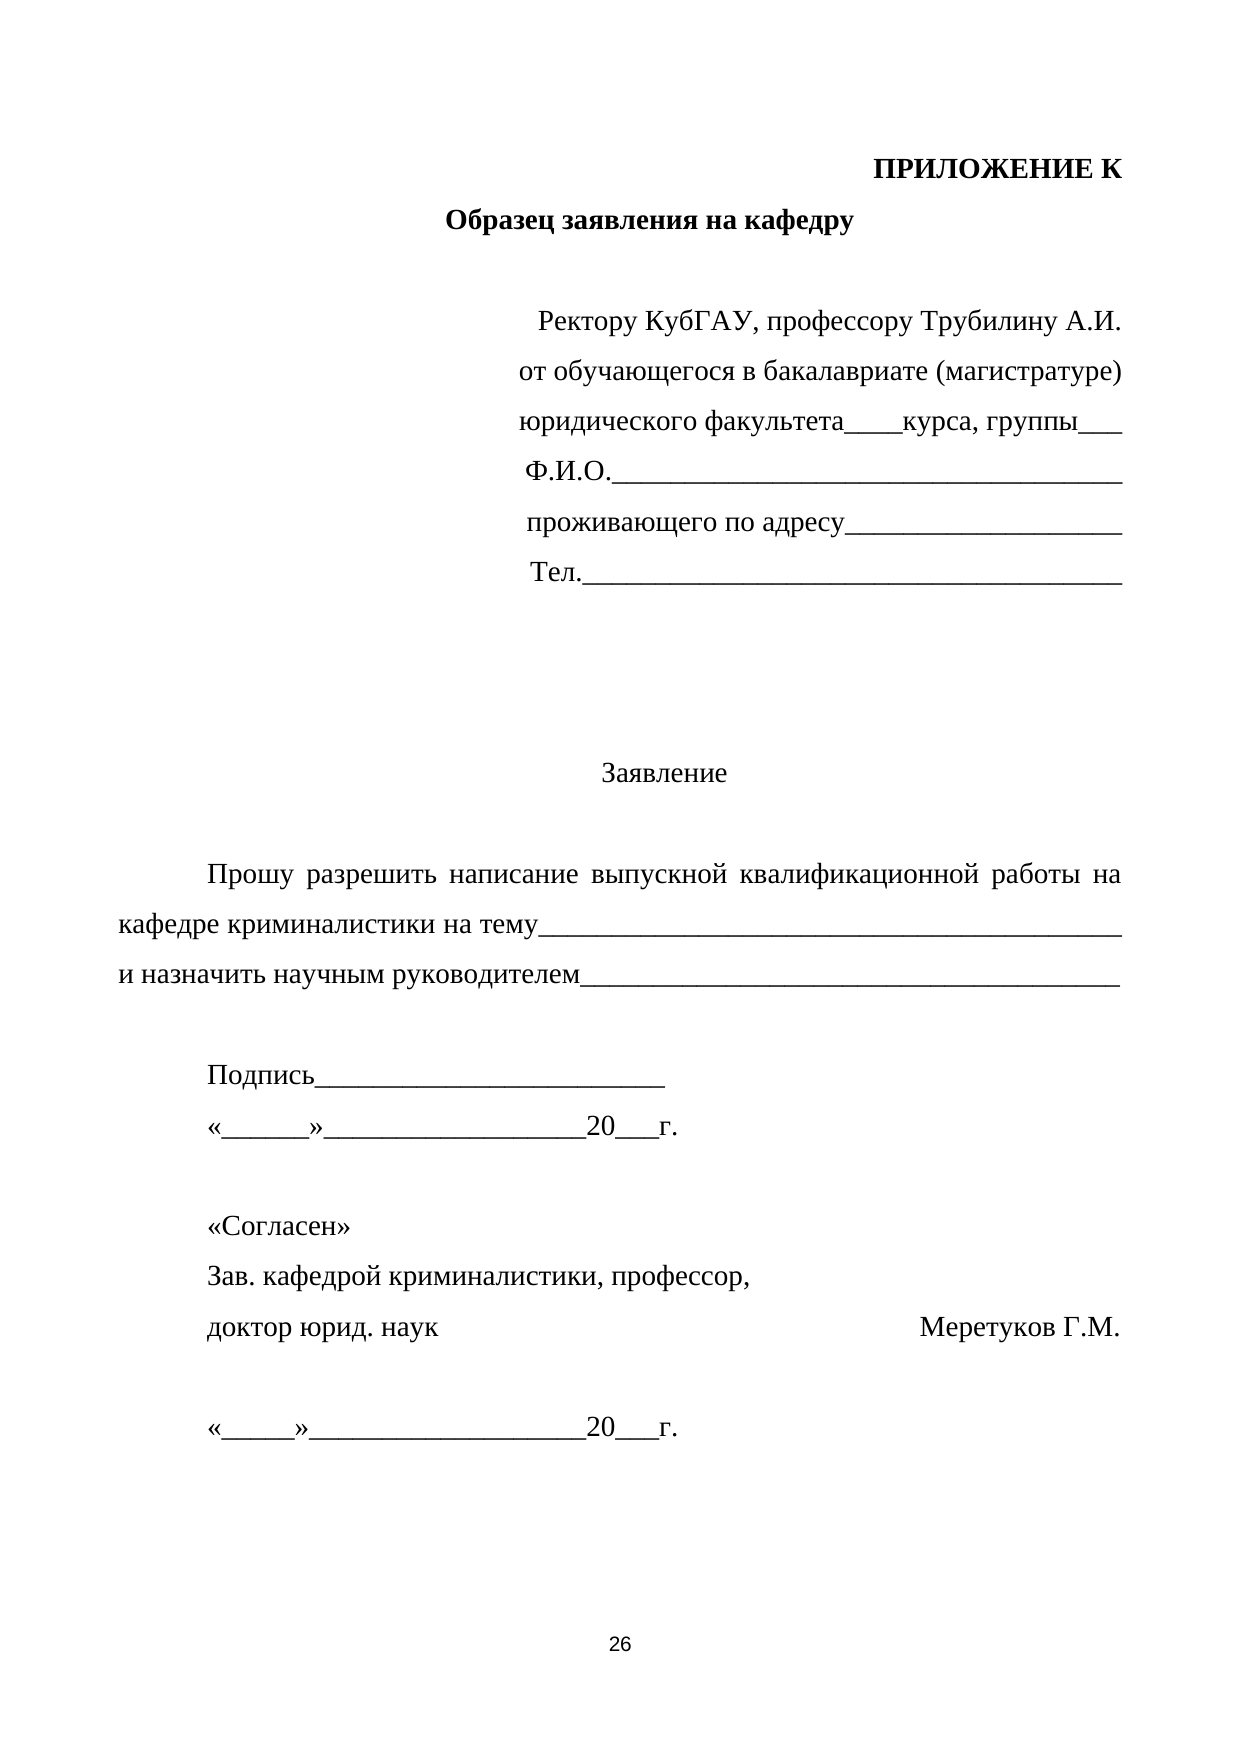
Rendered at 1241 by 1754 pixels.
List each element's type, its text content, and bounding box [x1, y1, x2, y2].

text «Согласен» [118, 1208, 1122, 1242]
text от обучающегося в бакалавриате (магистратуре) [118, 353, 1122, 386]
text доктор юрид. наук Меретуков Г.М. [118, 1309, 1122, 1342]
text Подпись________________________ [118, 1057, 1122, 1091]
text «_____»___________________20___г. [118, 1409, 1122, 1443]
text Образец заявления на кафедру [118, 202, 1122, 236]
text Прошу разрешить написание выпускной квалификационной работы на кафедре криминалистики на тему________________________________________ и назначить научным руководителем_____________________________________ [118, 856, 1122, 990]
text Ректору КубГАУ, профессору Трубилину А.И. [118, 303, 1122, 336]
text ПРИЛОЖЕНИЕ К [118, 152, 1122, 185]
text юридического факультета____курса, группы___ [118, 403, 1122, 437]
text проживающего по адресу___________________ [118, 504, 1122, 537]
text Заявление [118, 755, 1122, 789]
text Зав. кафедрой криминалистики, профессор, [118, 1258, 1122, 1292]
text Тел._____________________________________ [118, 554, 1122, 588]
text «______»__________________20___г. [118, 1108, 1122, 1141]
text Ф.И.О.___________________________________ [118, 453, 1122, 487]
